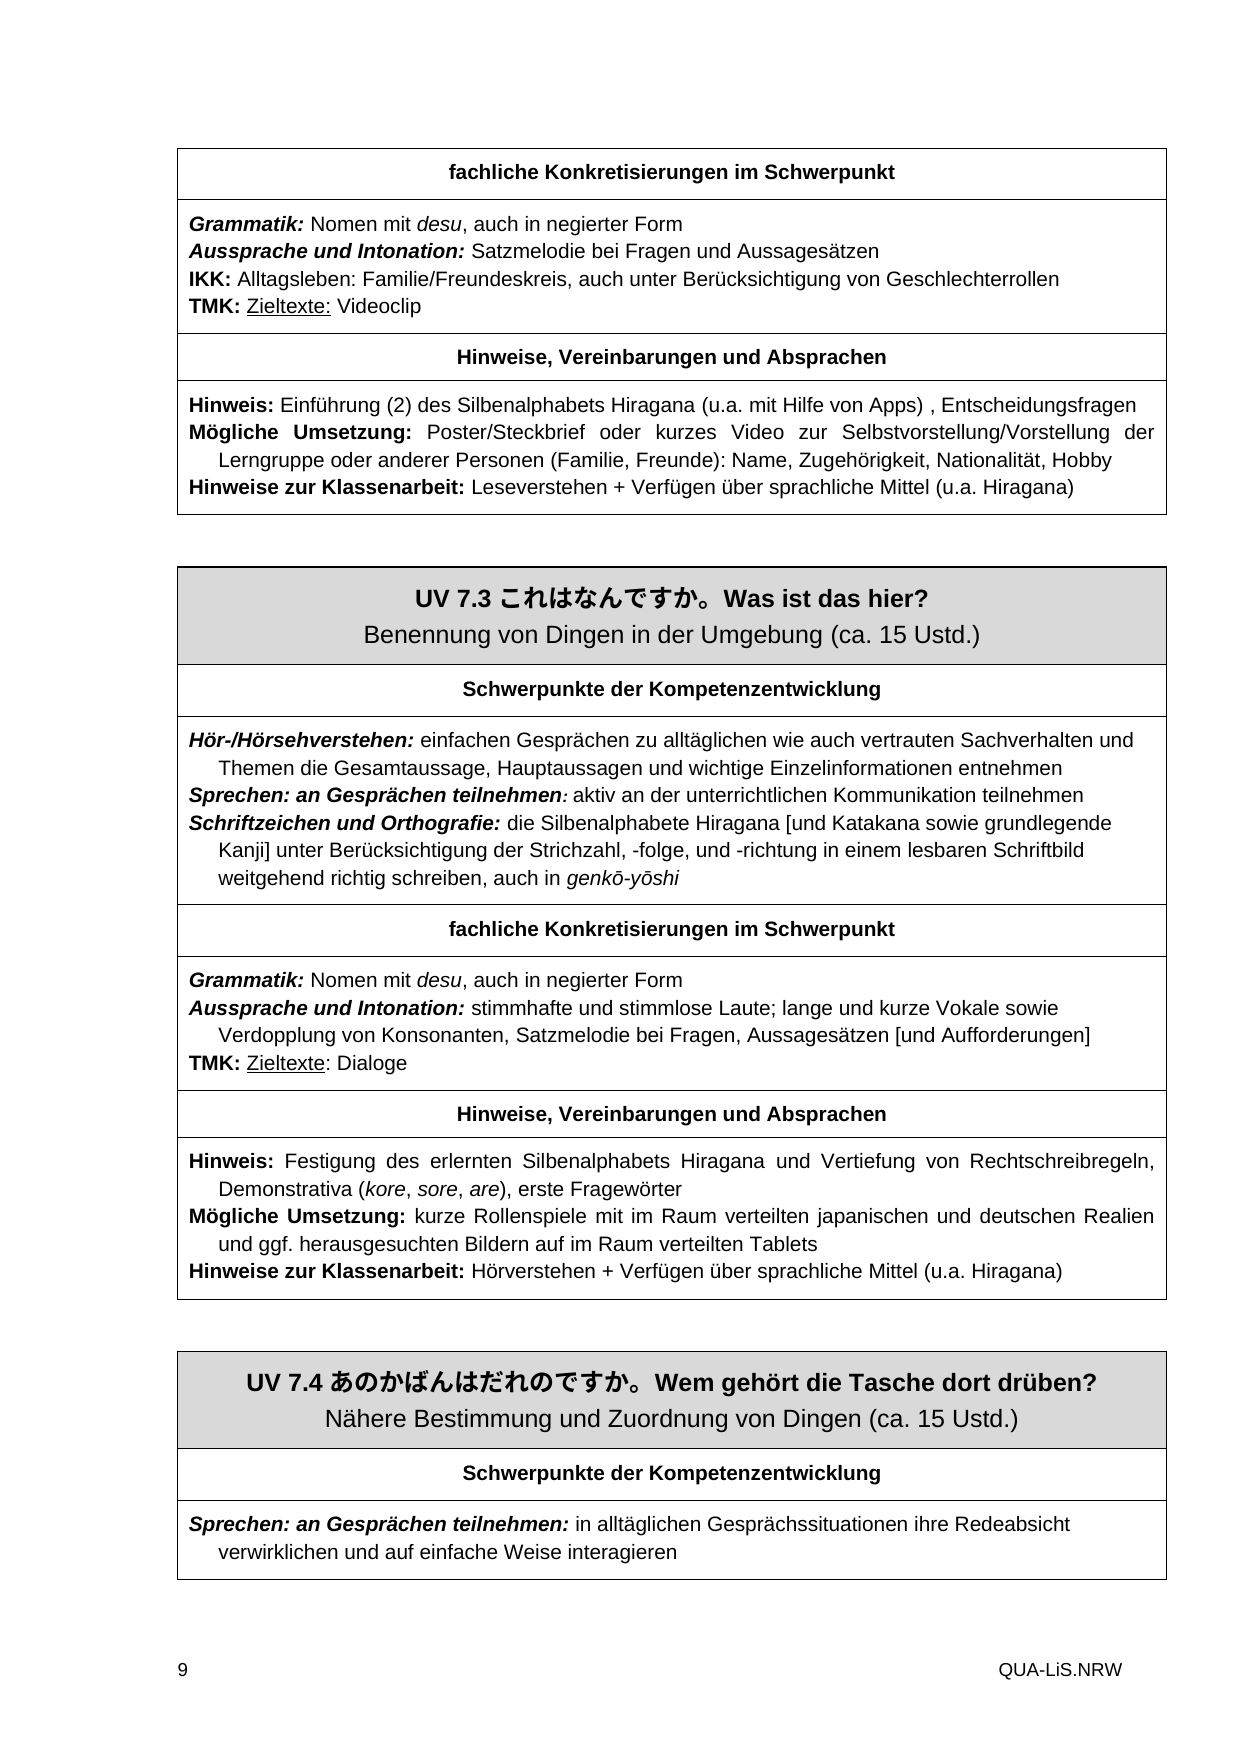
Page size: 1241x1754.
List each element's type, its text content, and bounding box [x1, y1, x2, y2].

table_cell Schwerpunkte der Kompetenzentwicklung [178, 665, 1166, 716]
table_cell Grammatik: Nomen mit desu, auch in negierter Form Aussprache und Intonation: stimmhafte und stimmlose Laute; lange und kurze Vokale sowie Verdopplung von Konsonanten, Satzmelodie bei Fragen, Aussagesätzen [und Aufforderungen] TMK: Zieltexte: Dialoge [178, 957, 1166, 1089]
table_cell Hinweise, Vereinbarungen und Absprachen [178, 1091, 1166, 1137]
table_cell Hinweis: Festigung des erlernten Silbenalphabets Hiragana und Vertiefung von Rechtschreibregeln, Demonstrativa (kore, sore, are), erste Fragewörter Mögliche Umsetzung: kurze Rollenspiele mit im Raum verteilten japanischen und deutschen Realien und ggf. herausgesuchten Bildern auf im Raum verteilten Tablets Hinweise zur Klassenarbeit: Hörverstehen + Verfügen über sprachliche Mittel (u.a. Hiragana) [178, 1138, 1166, 1298]
table_header UV 7.3 これはなんですか。Was ist das hier? Benennung von Dingen in der Umgebung (ca. 15 Ustd.) [178, 568, 1166, 664]
table_cell Hinweise, Vereinbarungen und Absprachen [178, 334, 1166, 380]
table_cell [178, 1501, 1166, 1578]
table_header UV 7.4 あのかばんはだれのですか。Wem gehört die Tasche dort drüben? Nähere Bestimmung und Zuordnung von Dingen (ca. 15 Ustd.) [178, 1352, 1166, 1448]
table_cell Hinweis: Einführung (2) des Silbenalphabets Hiragana (u.a. mit Hilfe von Apps) , Entscheidungsfragen Mögliche Umsetzung: Poster/Steckbrief oder kurzes Video zur Selbstvorstellung/Vorstellung der Lerngruppe oder anderer Personen (Familie, Freunde): Name, Zugehörigkeit, Nationalität, Hobby Hinweise zur Klassenarbeit: Leseverstehen + Verfügen über sprachliche Mittel (u.a. Hiragana) [178, 381, 1166, 514]
table_cell Hör-/Hörsehverstehen: einfachen Gesprächen zu alltäglichen wie auch vertrauten Sachverhalten und Themen die Gesamtaussage, Hauptaussagen und wichtige Einzelinformationen entnehmen Sprechen: an Gesprächen teilnehmen: aktiv an der unterrichtlichen Kommunikation teilnehmen Schriftzeichen und Orthografie: die Silbenalphabete Hiragana [und Katakana sowie grundlegende Kanji] unter Berücksichtigung der Strichzahl, -folge, und -richtung in einem lesbaren Schriftbild weitgehend richtig schreiben, auch in genkō-yōshi [178, 717, 1166, 904]
table_cell fachliche Konkretisierungen im Schwerpunkt [178, 905, 1166, 956]
table_header fachliche Konkretisierungen im Schwerpunkt [178, 149, 1166, 199]
table_cell Schwerpunkte der Kompetenzentwicklung [178, 1449, 1166, 1500]
table_cell Grammatik: Nomen mit desu, auch in negierter Form Aussprache und Intonation: Satzmelodie bei Fragen und Aussagesätzen IKK: Alltagsleben: Familie/Freundeskreis, auch unter Berücksichtigung von Geschlechterrollen TMK: Zieltexte: Videoclip [178, 200, 1166, 333]
